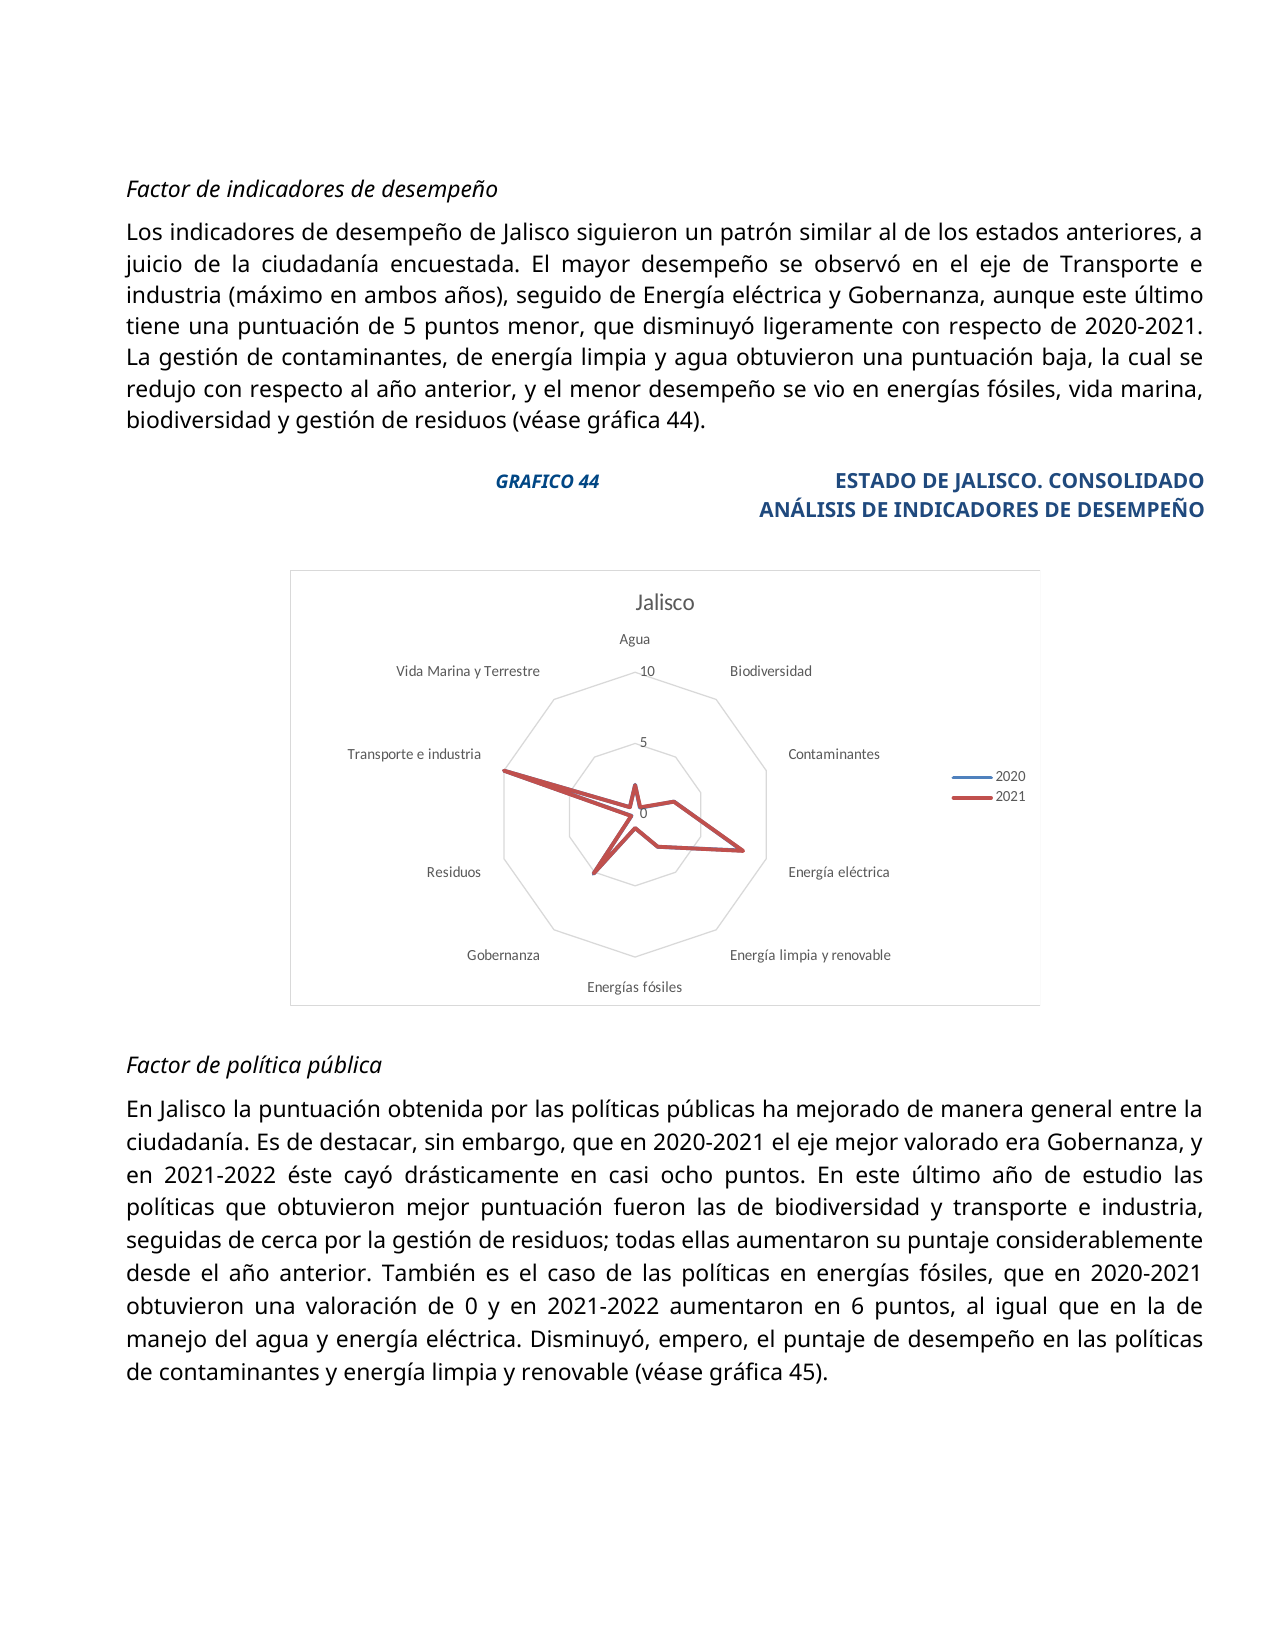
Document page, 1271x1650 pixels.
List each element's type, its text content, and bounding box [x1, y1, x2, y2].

text ANÁLISIS DE INDICADORES DE DESEMPEÑO [617, 495, 1205, 523]
text En Jalisco la puntuación obtenida por las políticas públicas ha mejorado de manera general entre la ciudadanía. Es de destacar, sin embargo, que en 2020-2021 el eje mejor valorado era Gobernanza, y en 2021-2022 éste cayó drásticamente en casi ocho puntos. En este último año de estudio las políticas que obtuvieron mejor puntuación fueron las de biodiversidad y transporte e industria, seguidas de cerca por la gestión de residuos; todas ellas aumentaron su puntaje considerablemente desde el año anterior. También es el caso de las políticas en energías fósiles, que en 2020-2021 obtuvieron una valoración de 0 y en 2021-2022 aumentaron en 6 puntos, al igual que en la de manejo del agua y energía eléctrica. Disminuyó, empero, el puntaje de desempeño en las políticas de contaminantes y energía limpia y renovable (véase gráfica 45). [126, 1093, 1205, 1387]
text Factor de indicadores de desempeño [126, 173, 1205, 204]
text Factor de política pública [126, 1049, 1205, 1080]
text Los indicadores de desempeño de Jalisco siguieron un patrón similar al de los estados anteriores, a juicio de la ciudadanía encuestada. El mayor desempeño se observó en el eje de Transporte e industria (máximo en ambos años), seguido de Energía eléctrica y Gobernanza, aunque este último tiene una puntuación de 5 puntos menor, que disminuyó ligeramente con respecto de 2020-2021. La gestión de contaminantes, de energía limpia y agua obtuvieron una puntuación baja, la cual se redujo con respecto al año anterior, y el menor desempeño se vio en energías fósiles, vida marina, biodiversidad y gestión de residuos (véase gráfica 44). [126, 216, 1205, 435]
text GRAFICO 44 ESTADO DE JALISCO. CONSOLIDADO [332, 466, 1205, 495]
